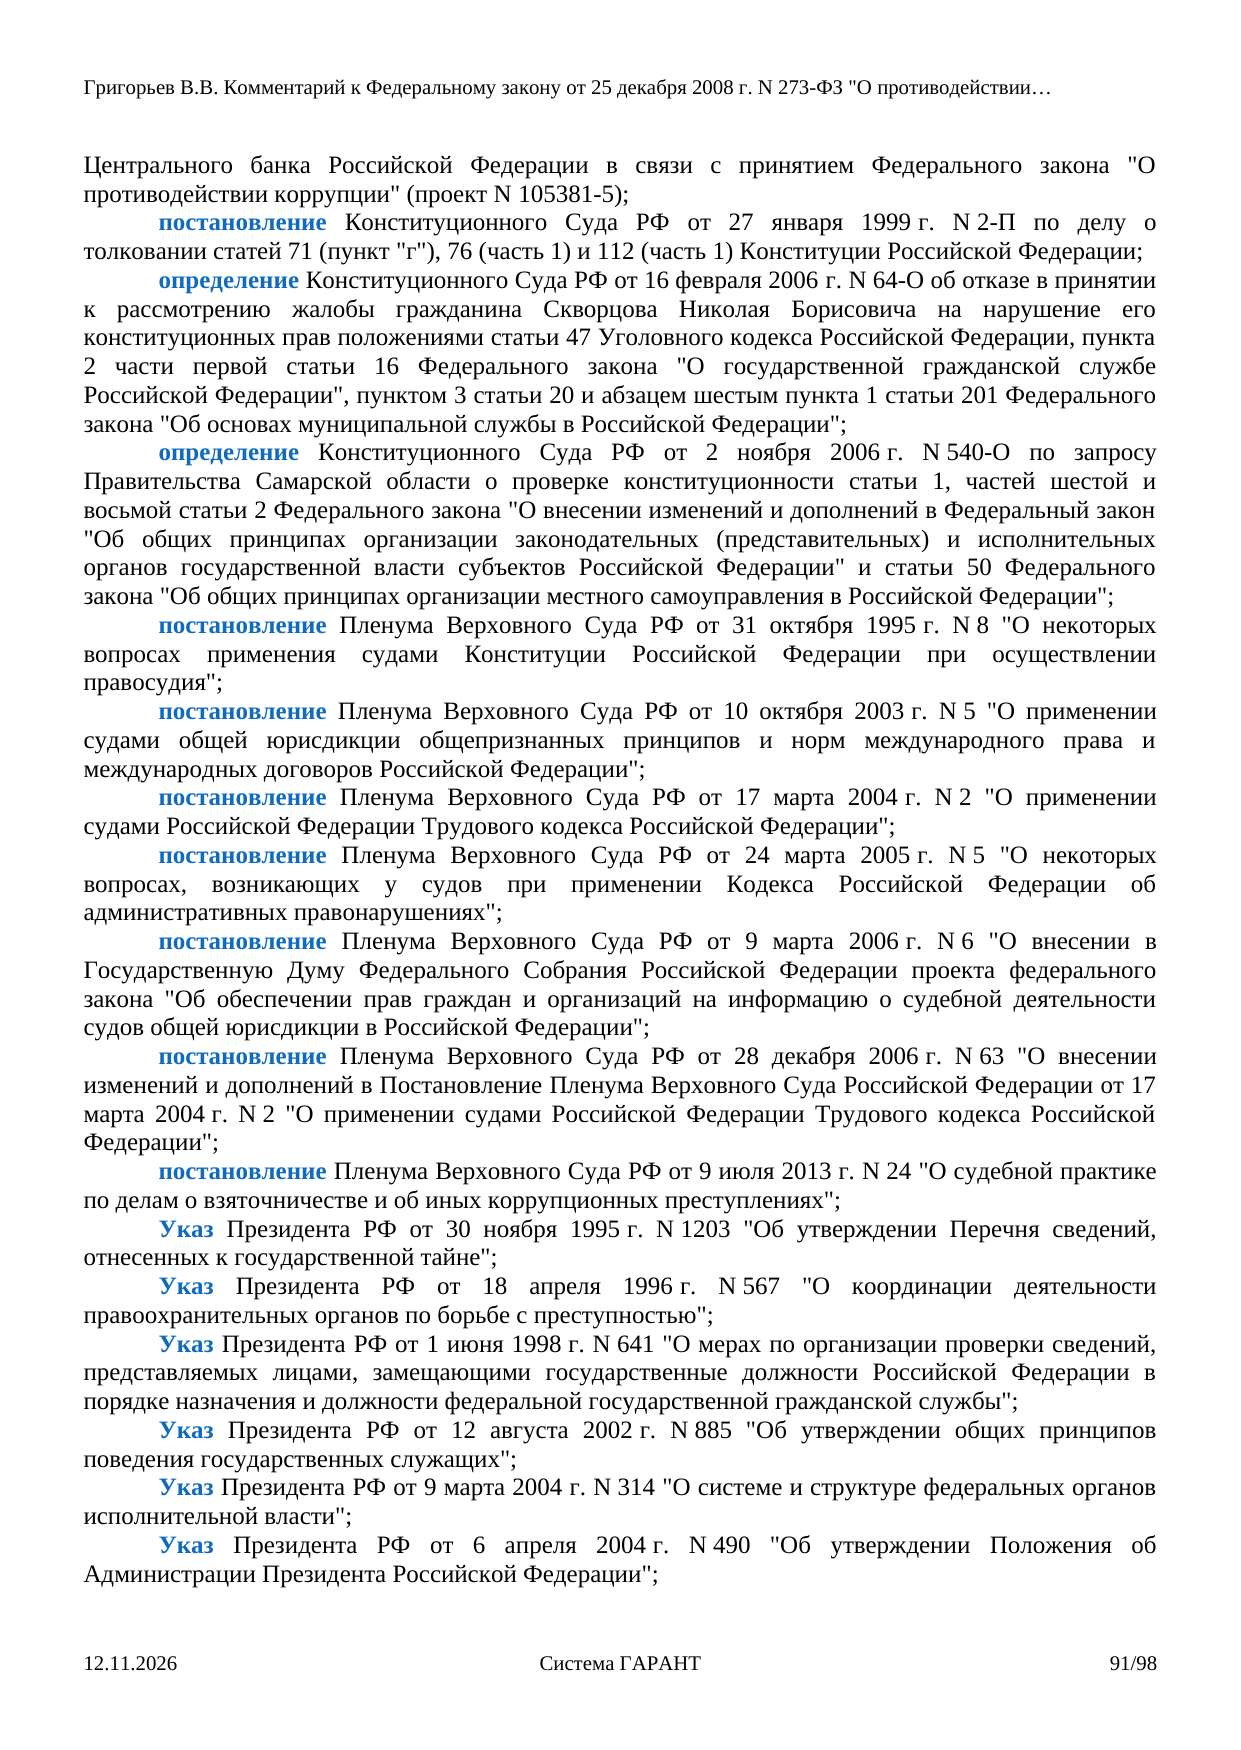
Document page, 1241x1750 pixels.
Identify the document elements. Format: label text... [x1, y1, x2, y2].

text Указ Президента РФ от 1 июня 1998 г. N 641 "О мерах по организации проверки сведений, представляемых лицами, замещающими государственные должности Российской Федерации в порядке назначения и должности федеральной государственной гражданской службы"; [83, 1329, 1157, 1415]
text постановление Конституционного Суда РФ от 27 января 1999 г. N 2-П по делу о толковании статей 71 (пункт "г"), 76 (часть 1) и 112 (часть 1) Конституции Российской Федерации; [83, 207, 1157, 265]
text Указ Президента РФ от 30 ноября 1995 г. N 1203 "Об утверждении Перечня сведений, отнесенных к государственной тайне"; [83, 1214, 1157, 1271]
text постановление Пленума Верховного Суда РФ от 31 октября 1995 г. N 8 "О некоторых вопросах применения судами Конституции Российской Федерации при осуществлении правосудия"; [83, 610, 1157, 696]
text Указ Президента РФ от 12 августа 2002 г. N 885 "Об утверждении общих принципов поведения государственных служащих"; [83, 1415, 1157, 1472]
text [83, 150, 1157, 207]
text Указ Президента РФ от 18 апреля 1996 г. N 567 "О координации деятельности правоохранительных органов по борьбе с преступностью"; [83, 1271, 1157, 1329]
text постановление Пленума Верховного Суда РФ от 9 июля 2013 г. N 24 "О судебной практике по делам о взяточничестве и об иных коррупционных преступлениях"; [83, 1156, 1157, 1214]
text постановление Пленума Верховного Суда РФ от 10 октября 2003 г. N 5 "О применении судами общей юрисдикции общепризнанных принципов и норм международного права и международных договоров Российской Федерации"; [83, 696, 1157, 782]
text Указ Президента РФ от 9 марта 2004 г. N 314 "О системе и структуре федеральных органов исполнительной власти"; [83, 1472, 1157, 1530]
text постановление Пленума Верховного Суда РФ от 24 марта 2005 г. N 5 "О некоторых вопросах, возникающих у судов при применении Кодекса Российской Федерации об административных правонарушениях"; [83, 840, 1157, 926]
text определение Конституционного Суда РФ от 16 февраля 2006 г. N 64-О об отказе в принятии к рассмотрению жалобы гражданина Скворцова Николая Борисовича на нарушение его конституционных прав положениями статьи 47 Уголовного кодекса Российской Федерации, пункта 2 части первой статьи 16 Федерального закона "О государственной гражданской службе Российской Федерации", пунктом 3 статьи 20 и абзацем шестым пункта 1 статьи 201 Федерального закона "Об основах муниципальной службы в Российской Федерации"; [83, 265, 1157, 437]
text постановление Пленума Верховного Суда РФ от 9 марта 2006 г. N 6 "О внесении в Государственную Думу Федерального Собрания Российской Федерации проекта федерального закона "Об обеспечении прав граждан и организаций на информацию о судебной деятельности судов общей юрисдикции в Российской Федерации"; [83, 926, 1157, 1041]
text Указ Президента РФ от 6 апреля 2004 г. N 490 "Об утверждении Положения об Администрации Президента Российской Федерации"; [83, 1530, 1157, 1587]
text постановление Пленума Верховного Суда РФ от 28 декабря 2006 г. N 63 "О внесении изменений и дополнений в Постановление Пленума Верховного Суда Российской Федерации от 17 марта 2004 г. N 2 "О применении судами Российской Федерации Трудового кодекса Российской Федерации"; [83, 1041, 1157, 1156]
text постановление Пленума Верховного Суда РФ от 17 марта 2004 г. N 2 "О применении судами Российской Федерации Трудового кодекса Российской Федерации"; [83, 782, 1157, 840]
text определение Конституционного Суда РФ от 2 ноября 2006 г. N 540-О по запросу Правительства Самарской области о проверке конституционности статьи 1, частей шестой и восьмой статьи 2 Федерального закона "О внесении изменений и дополнений в Федеральный закон "Об общих принципах организации законодательных (представительных) и исполнительных органов государственной власти субъектов Российской Федерации" и статьи 50 Федерального закона "Об общих принципах организации местного самоуправления в Российской Федерации"; [83, 437, 1157, 610]
